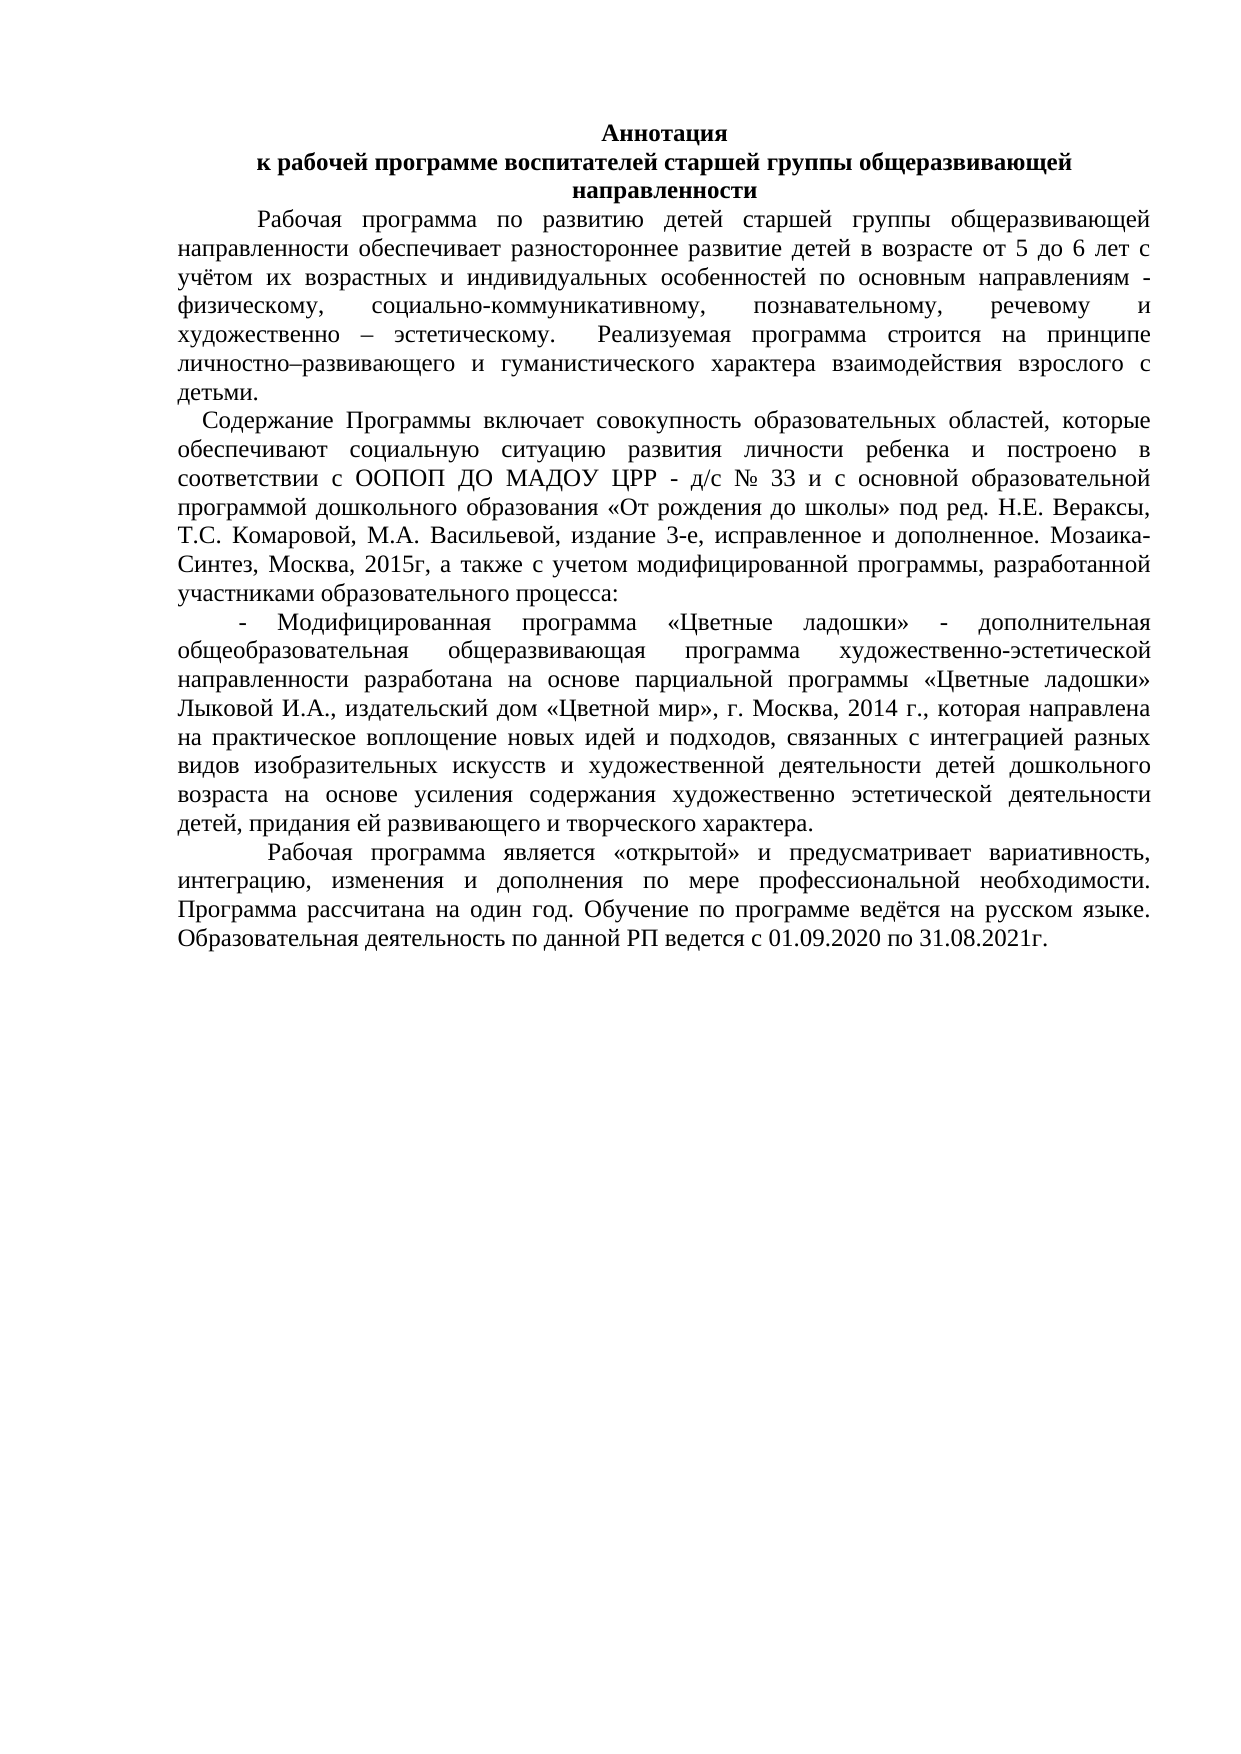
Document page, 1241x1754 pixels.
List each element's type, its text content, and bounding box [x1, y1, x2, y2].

text Рабочая программа по развитию детей старшей группы общеразвивающей направленности обеспечивает разностороннее развитие детей в возрасте от 5 до 6 лет с учётом их возрастных и индивидуальных особенностей по основным направлениям - физическому, социально-коммуникативному, познавательному, речевому и художественно – эстетическому. Реализуемая программа строится на принципе личностно–развивающего и гуманистического характера взаимодействия взрослого с детьми. [177, 204, 1152, 406]
text к рабочей программе воспитателей старшей группы общеразвивающей направленности [177, 147, 1152, 204]
text - Модифицированная программа «Цветные ладошки» - дополнительная общеобразовательная общеразвивающая программа художественно-эстетической направленности разработана на основе парциальной программы «Цветные ладошки» Лыковой И.А., издательский дом «Цветной мир», г. Москва, 2014 г., которая направлена на практическое воплощение новых идей и подходов, связанных с интеграцией разных видов изобразительных искусств и художественной деятельности детей дошкольного возраста на основе усиления содержания художественно эстетической деятельности детей, придания ей развивающего и творческого характера. [177, 607, 1152, 837]
text Аннотация [177, 118, 1152, 147]
text Содержание Программы включает совокупность образовательных областей, которые обеспечивают социальную ситуацию развития личности ребенка и построено в соответствии с ООПОП ДО МАДОУ ЦРР - д/с № 33 и с основной образовательной программой дошкольного образования «От рождения до школы» под ред. Н.Е. Вераксы, Т.С. Комаровой, М.А. Васильевой, издание 3-е, исправленное и дополненное. Мозаика-Синтез, Москва, 2015г, а также с учетом модифицированной программы, разработанной участниками образовательного процесса: [177, 406, 1152, 607]
text Рабочая программа является «открытой» и предусматривает вариативность, интеграцию, изменения и дополнения по мере профессиональной необходимости. Программа рассчитана на один год. Обучение по программе ведётся на русском языке. Образовательная деятельность по данной РП ведется с 01.09.2020 по 31.08.2021г. [177, 837, 1152, 952]
